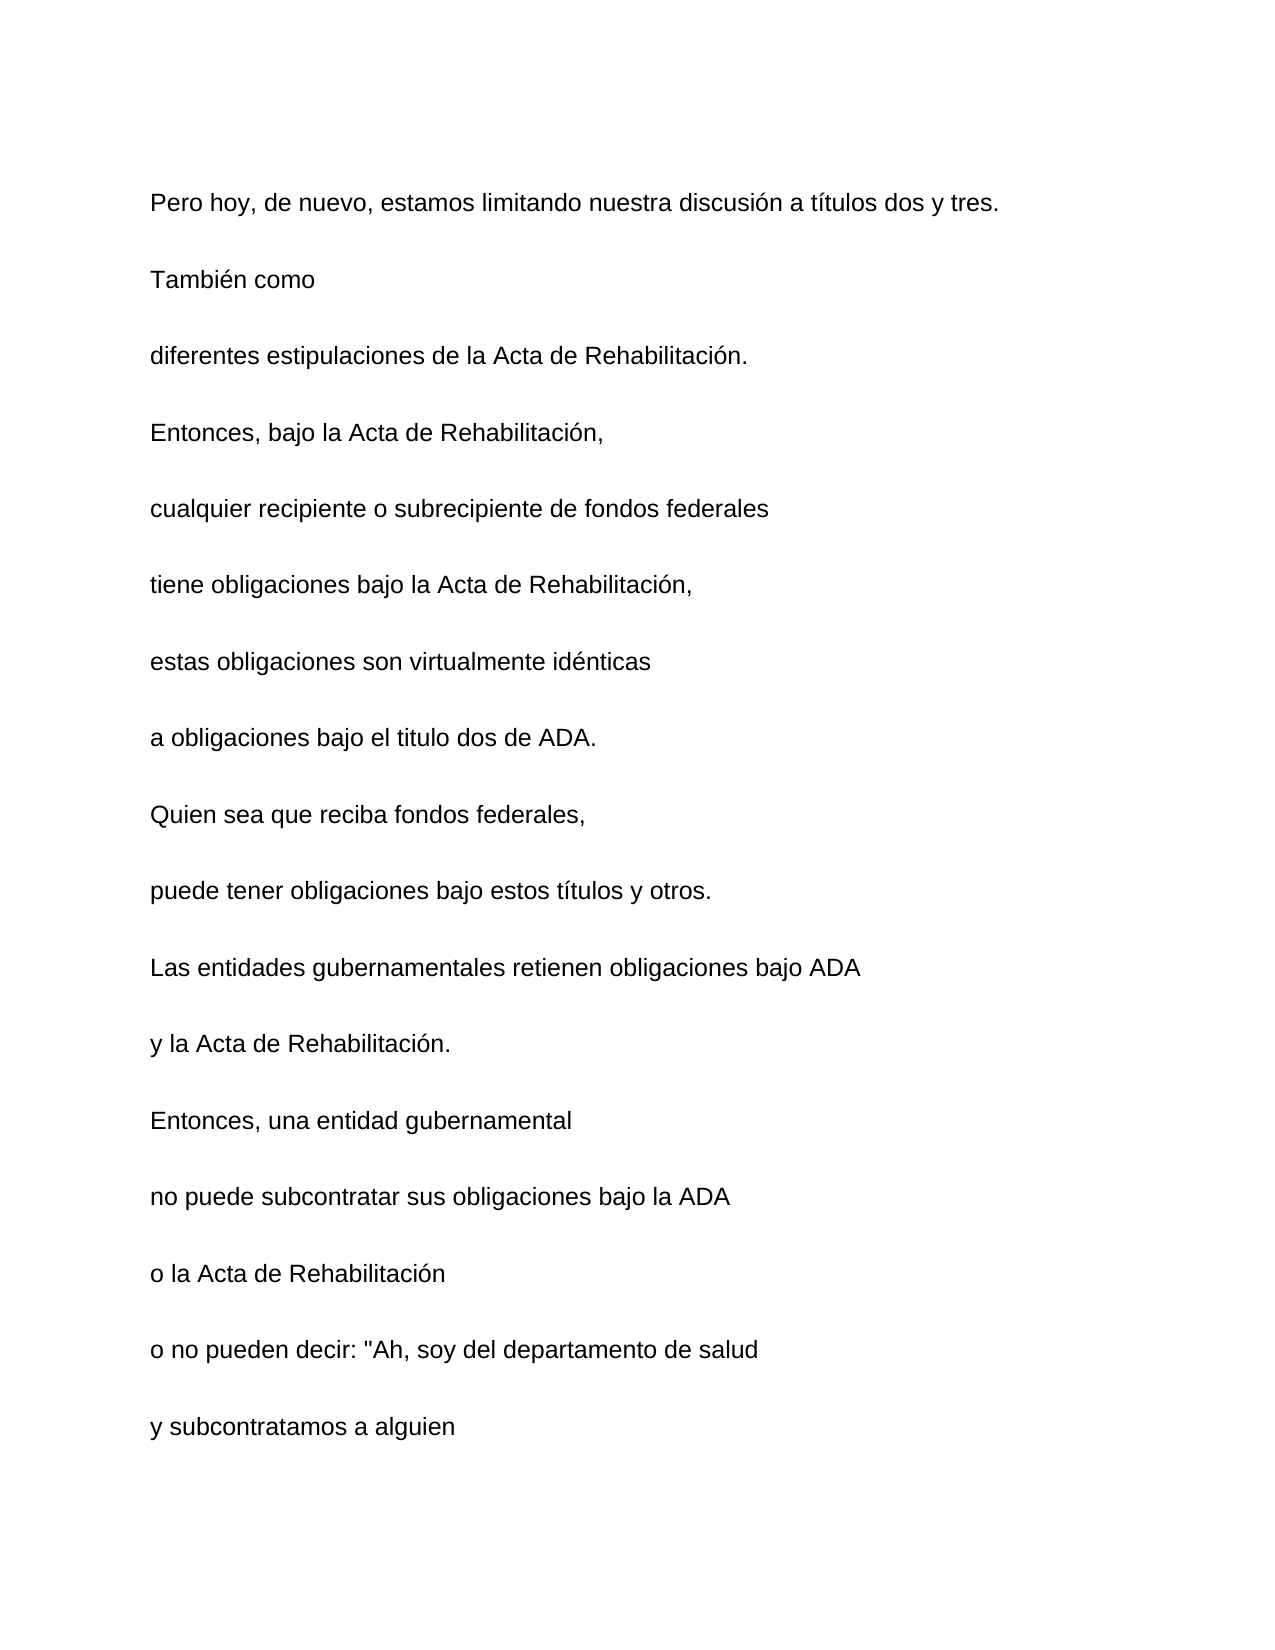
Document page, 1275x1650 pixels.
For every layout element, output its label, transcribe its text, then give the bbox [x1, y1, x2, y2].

text Quien sea que reciba fondos federales, [150, 800, 1125, 829]
text no puede subcontratar sus obligaciones bajo la ADA [150, 1182, 1125, 1211]
text Entonces, bajo la Acta de Rehabilitación, [150, 418, 1125, 446]
text tiene obligaciones bajo la Acta de Rehabilitación, [150, 571, 1125, 599]
text o no pueden decir: "Ah, soy del departamento de salud [150, 1335, 1125, 1364]
text Entonces, una entidad gubernamental [150, 1106, 1125, 1134]
text diferentes estipulaciones de la Acta de Rehabilitación. [150, 341, 1125, 370]
text puede tener obligaciones bajo estos títulos y otros. [150, 876, 1125, 905]
text a obligaciones bajo el titulo dos de ADA. [150, 723, 1125, 752]
text También como [150, 265, 1125, 293]
text y subcontratamos a alguien [150, 1412, 1125, 1440]
text Las entidades gubernamentales retienen obligaciones bajo ADA [150, 953, 1125, 982]
text cualquier recipiente o subrecipiente de fondos federales [150, 494, 1125, 523]
text y la Acta de Rehabilitación. [150, 1029, 1125, 1058]
text o la Acta de Rehabilitación [150, 1259, 1125, 1287]
text estas obligaciones son virtualmente idénticas [150, 647, 1125, 676]
text Pero hoy, de nuevo, estamos limitando nuestra discusión a títulos dos y tres. [150, 188, 1125, 217]
